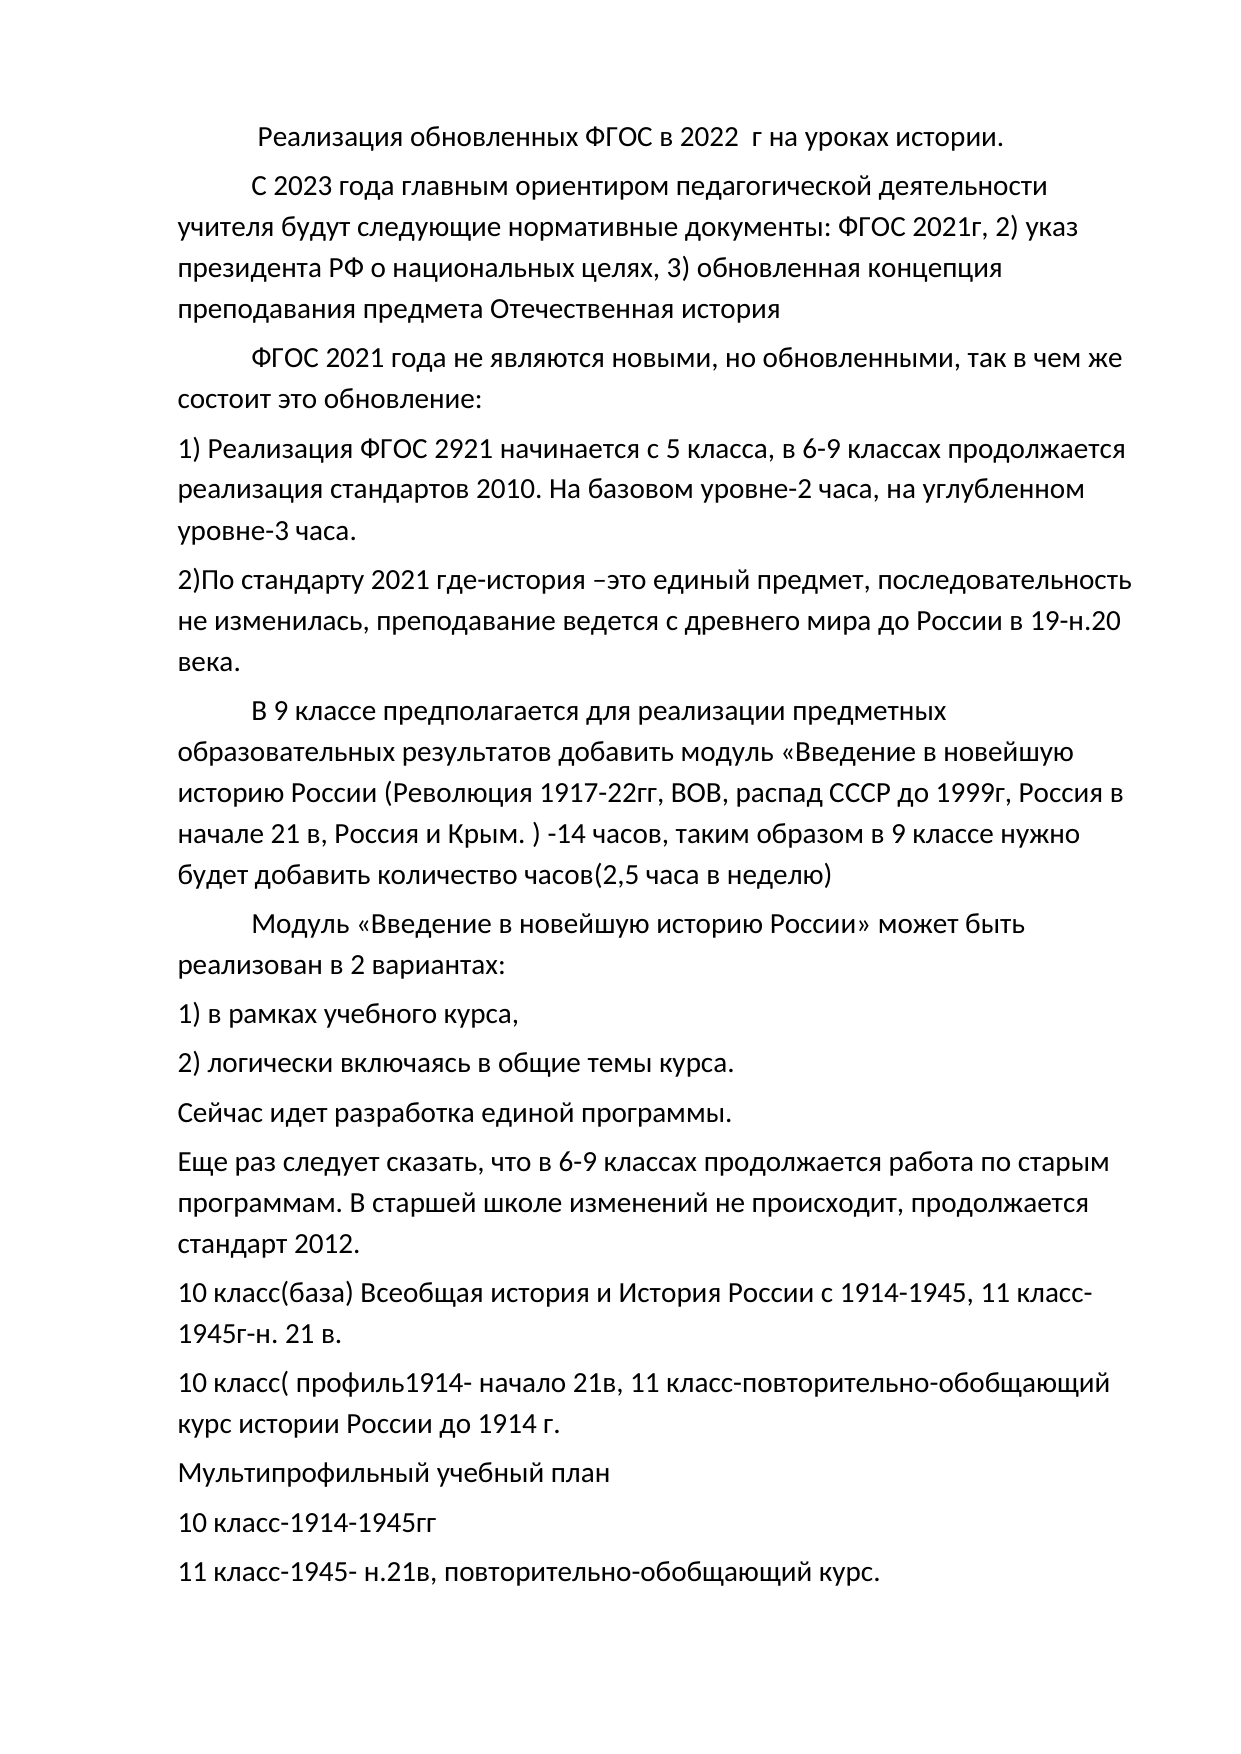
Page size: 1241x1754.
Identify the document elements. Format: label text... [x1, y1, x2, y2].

text С 2023 года главным ориентиром педагогической деятельности учителя будут следующие нормативные документы: ФГОС 2021г, 2) указ президента РФ о национальных целях, 3) обновленная концепция преподавания предмета Отечественная история [177, 167, 1152, 326]
text 2) логически включаясь в общие темы курса. [177, 1044, 1152, 1080]
text 10 класс-1914-1945гг [177, 1504, 1152, 1539]
text Еще раз следует сказать, что в 6-9 классах продолжается работа по старым программам. В старшей школе изменений не происходит, продолжается стандарт 2012. [177, 1143, 1152, 1261]
text Реализация обновленных ФГОС в 2022 г на уроках истории. [177, 118, 1152, 154]
text Мультипрофильный учебный план [177, 1454, 1152, 1490]
text Модуль «Введение в новейшую историю России» может быть реализован в 2 вариантах: [177, 905, 1152, 982]
text 1) Реализация ФГОС 2921 начинается с 5 класса, в 6-9 классах продолжается реализация стандартов 2010. На базовом уровне-2 часа, на углубленном уровне-3 часа. [177, 430, 1152, 547]
text 1) в рамках учебного курса, [177, 995, 1152, 1031]
text 10 класс( профиль1914- начало 21в, 11 класс-повторительно-обобщающий курс истории России до 1914 г. [177, 1364, 1152, 1441]
text 11 класс-1945- н.21в, повторительно-обобщающий курс. [177, 1553, 1152, 1589]
text 2)По стандарту 2021 где-история –это единый предмет, последовательность не изменилась, преподавание ведется с древнего мира до России в 19-н.20 века. [177, 561, 1152, 678]
text 10 класс(база) Всеобщая история и История России с 1914-1945, 11 класс-1945г-н. 21 в. [177, 1274, 1152, 1351]
text Сейчас идет разработка единой программы. [177, 1094, 1152, 1129]
text ФГОС 2021 года не являются новыми, но обновленными, так в чем же состоит это обновление: [177, 339, 1152, 416]
text В 9 классе предполагается для реализации предметных образовательных результатов добавить модуль «Введение в новейшую историю России (Революция 1917-22гг, ВОВ, распад СССР до 1999г, Россия в начале 21 в, Россия и Крым. ) -14 часов, таким образом в 9 классе нужно будет добавить количество часов(2,5 часа в неделю) [177, 692, 1152, 891]
